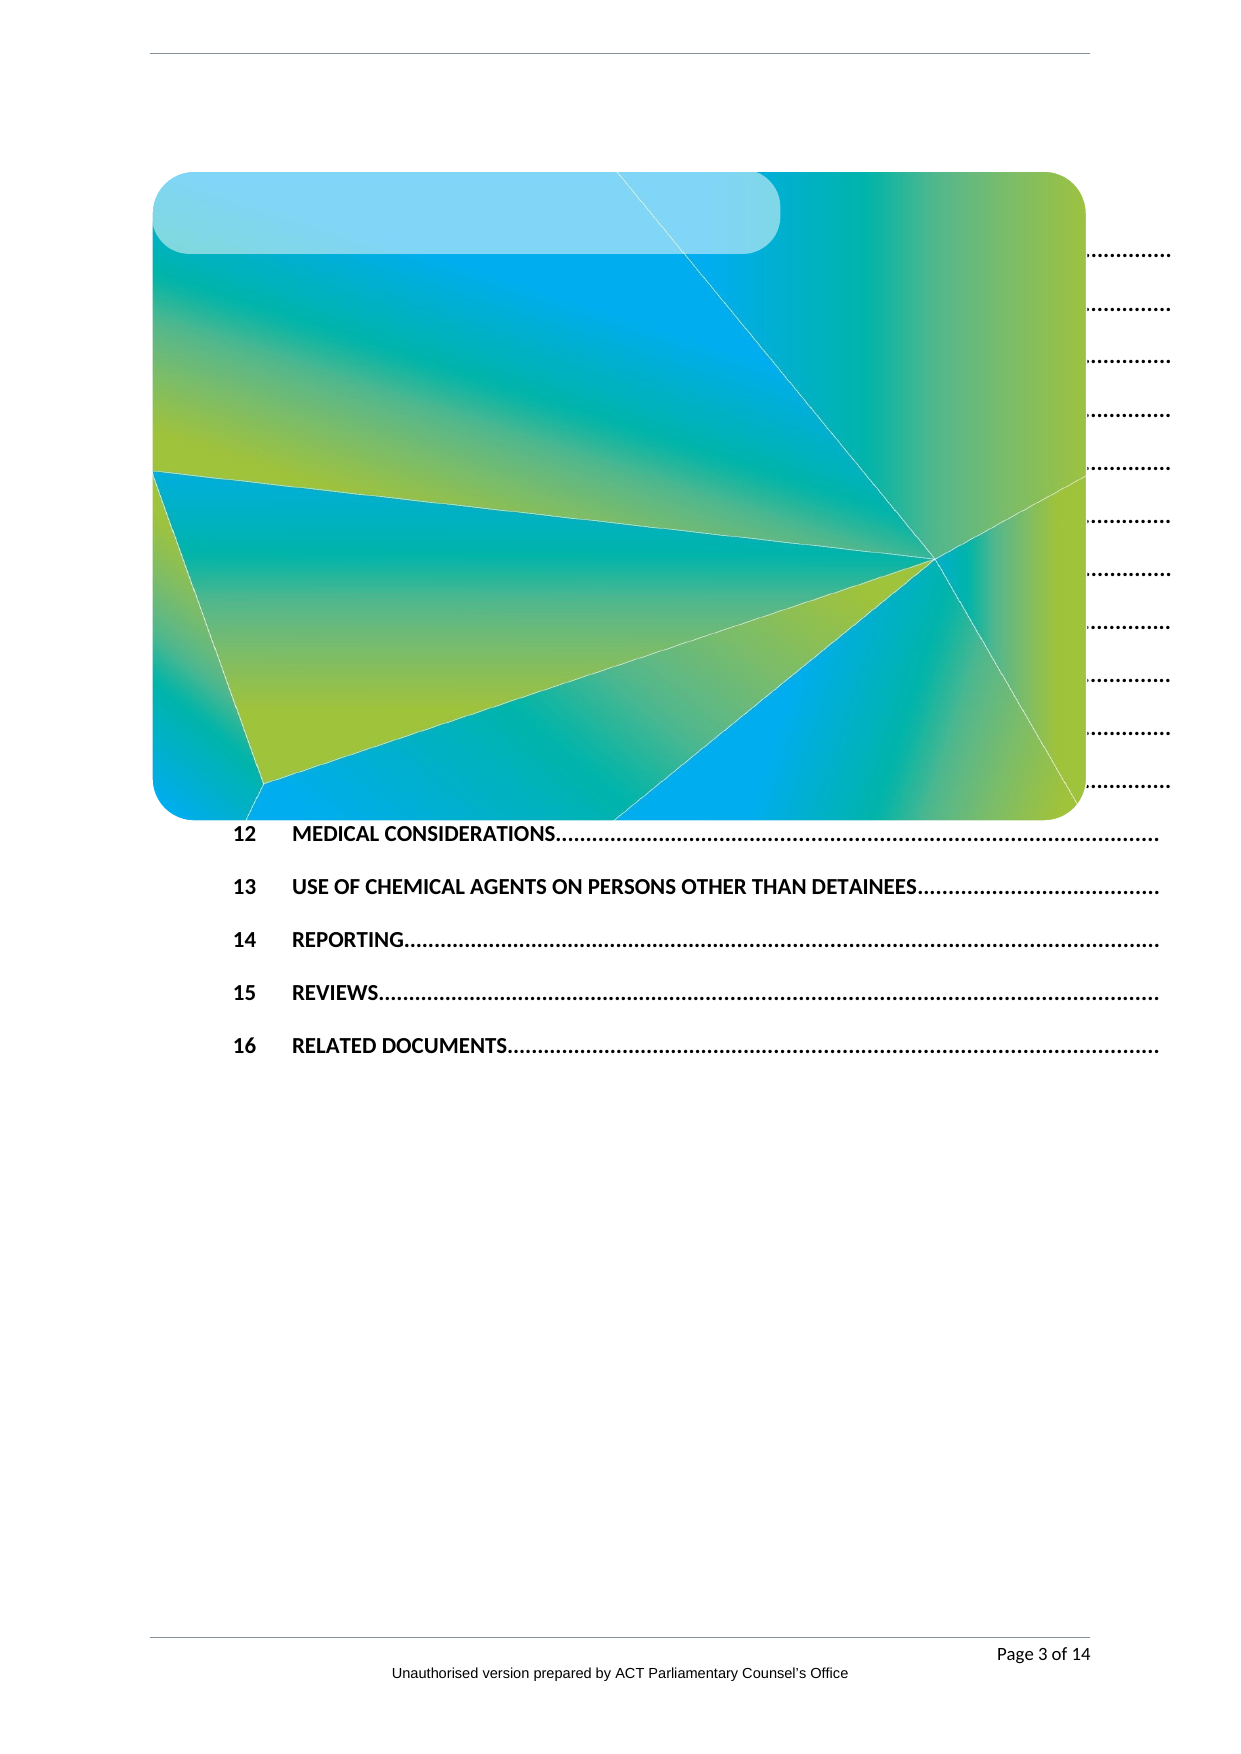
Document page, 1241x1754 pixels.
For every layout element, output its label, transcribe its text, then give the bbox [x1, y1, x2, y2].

text 16 RELATED DOCUMENTS 13 [233, 1031, 1031, 1059]
text 13 USE OF CHEMICAL AGENTS ON PERSONS OTHER THAN DETAINEES 11 [233, 872, 1031, 900]
text 15 REVIEWS 13 [233, 978, 1031, 1006]
picture [153, 172, 1085, 820]
text 12 MEDICAL CONSIDERATIONS 11 [233, 822, 1031, 847]
text 14 REPORTING 11 [233, 925, 1031, 953]
